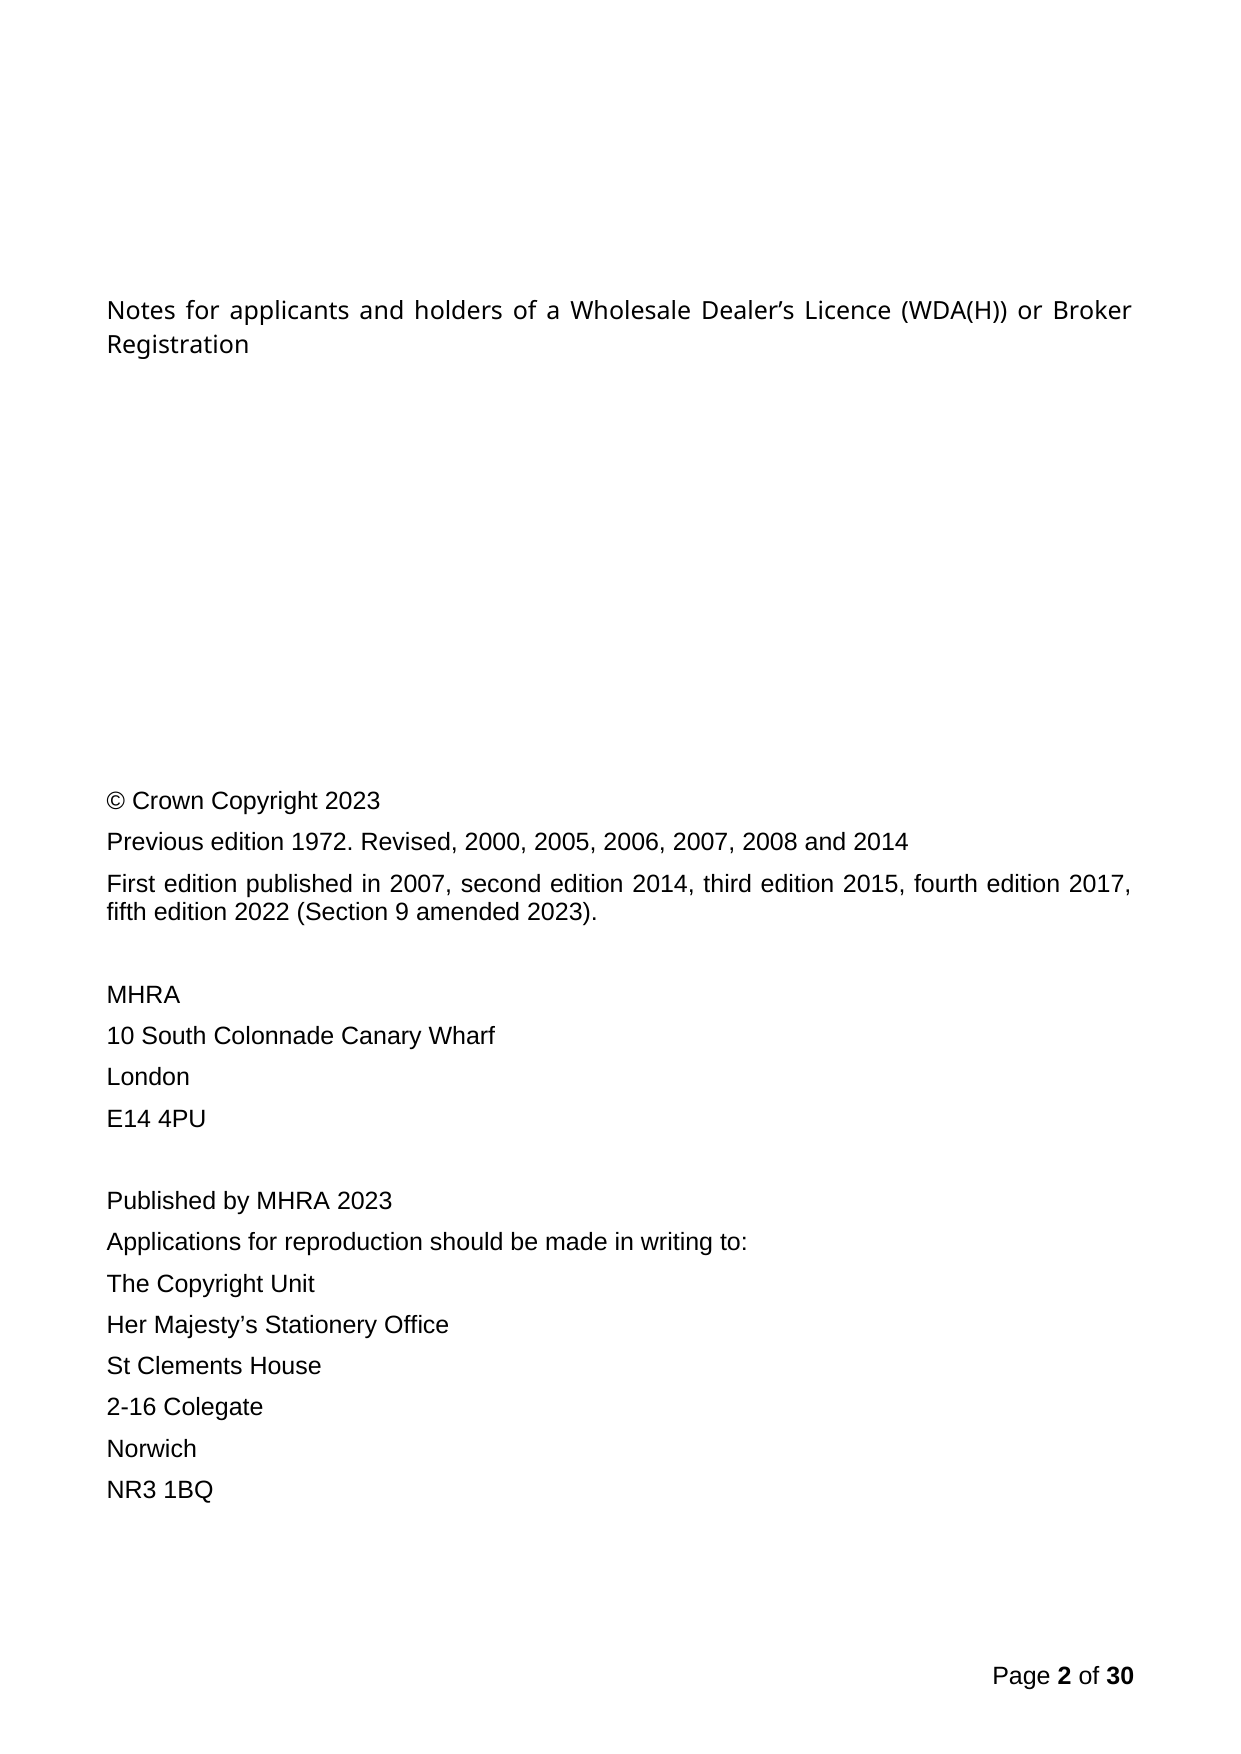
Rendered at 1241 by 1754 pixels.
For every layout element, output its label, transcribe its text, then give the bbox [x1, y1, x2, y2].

text 2-16 Colegate [106, 1392, 1134, 1421]
text London [106, 1062, 1134, 1091]
text Published by MHRA 2023 [106, 1186, 1134, 1215]
text Norwich [106, 1434, 1134, 1462]
text St Clements House [106, 1351, 1134, 1380]
text Applications for reproduction should be made in writing to: [106, 1227, 1134, 1256]
text Previous edition 1972. Revised, 2000, 2005, 2006, 2007, 2008 and 2014 [106, 827, 1134, 856]
text MHRA [106, 980, 1134, 1009]
text E14 4PU [106, 1104, 1134, 1132]
text The Copyright Unit [106, 1269, 1134, 1297]
text © Crown Copyright 2023 [106, 786, 1134, 815]
text Her Majesty’s Stationery Office [106, 1310, 1134, 1339]
text NR3 1BQ [106, 1475, 1134, 1504]
text 10 South Colonnade Canary Wharf [106, 1021, 1134, 1050]
text First edition published in 2007, second edition 2014, third edition 2015, fourth edition 2017, fifth edition 2022 (Section 9 amended 2023). [106, 869, 1134, 926]
text Notes for applicants and holders of a Wholesale Dealer’s Licence (WDA(H)) or Broker Registration [106, 293, 1134, 361]
